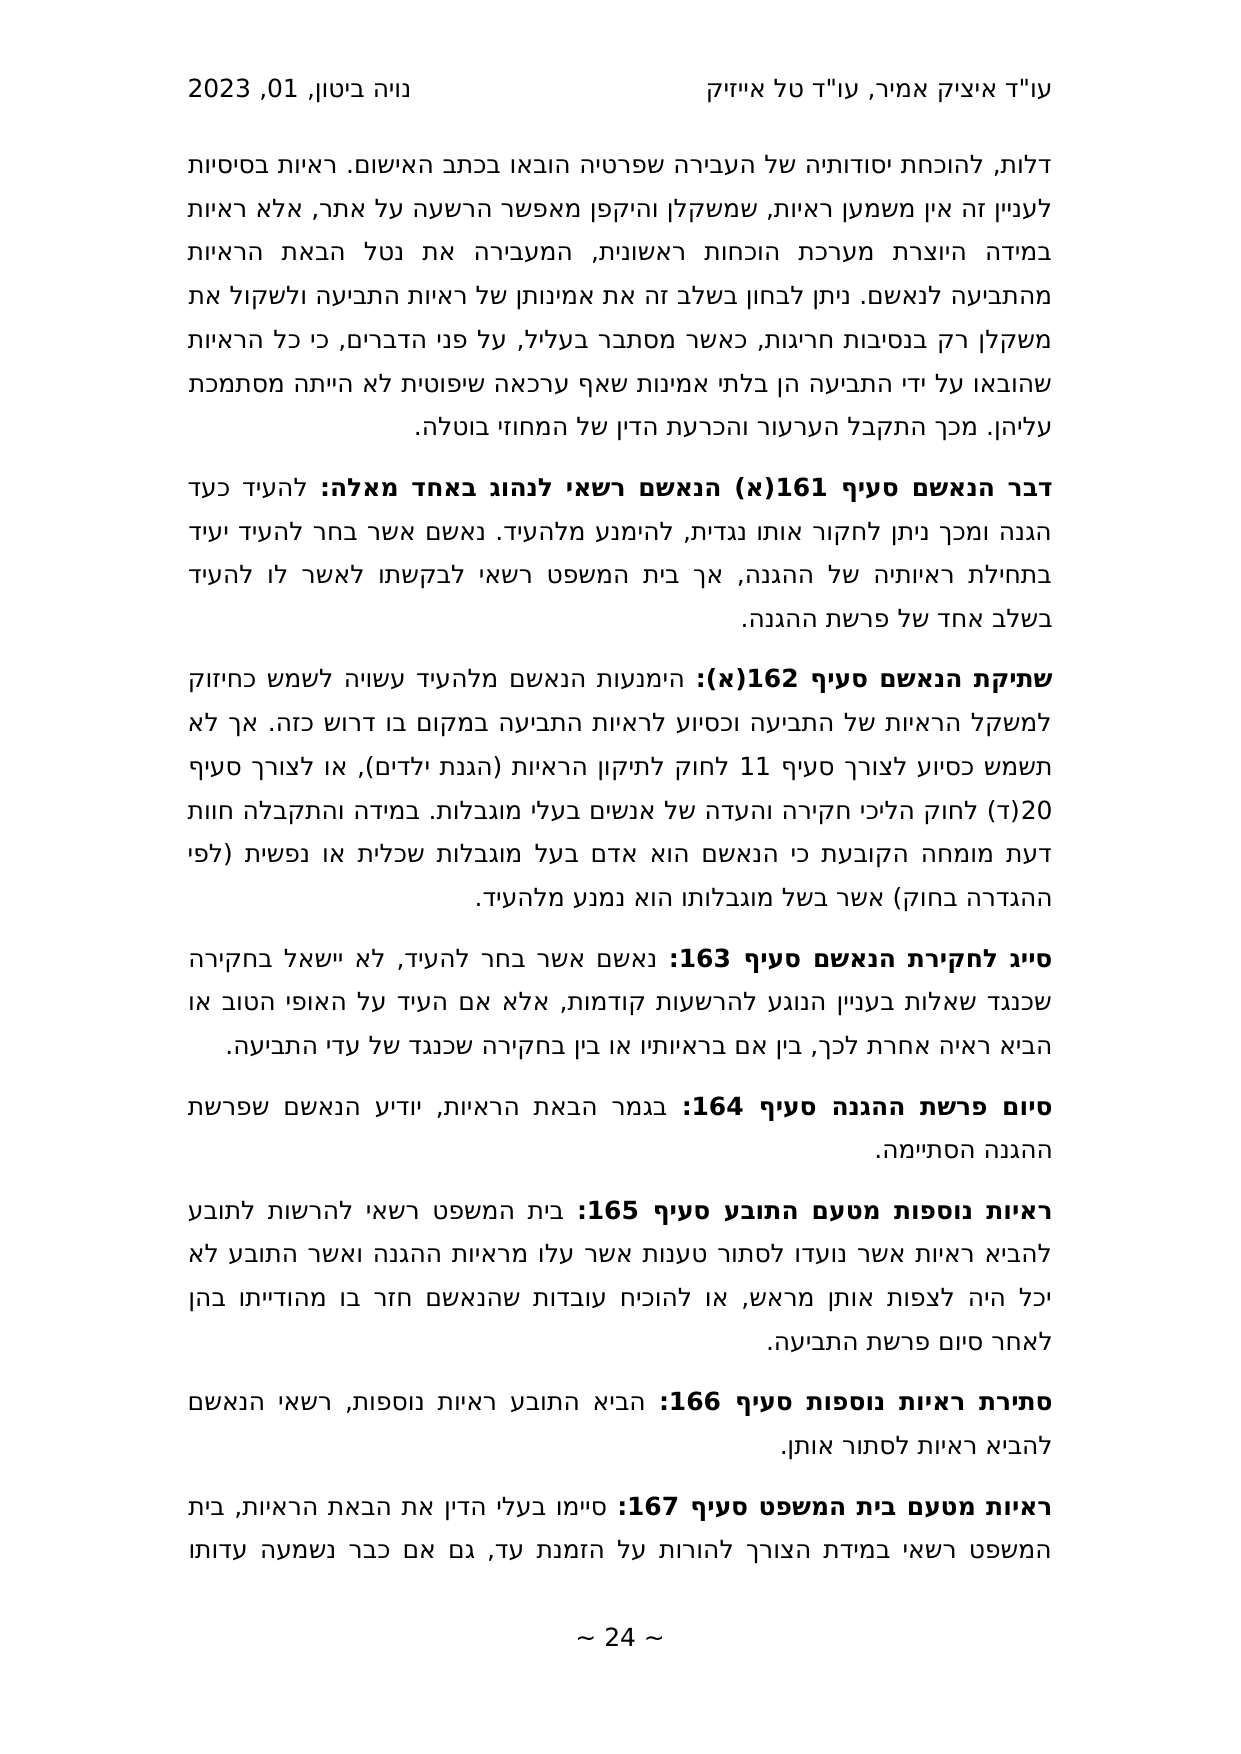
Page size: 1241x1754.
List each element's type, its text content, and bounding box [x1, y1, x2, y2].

text סתירת ראיות נוספות סעיף 166: הביא התובע ראיות נוספות, רשאי הנאשם להביא ראיות לסתור אותן. [187, 1387, 1053, 1460]
text ראיות נוספות מטעם התובע סעיף 165: בית המשפט רשאי להרשות לתובע להביא ראיות אשר נועדו לסתור טענות אשר עלו מראיות ההגנה ואשר התובע לא יכל היה לצפות אותן מראש, או להוכיח עובדות שהנאשם חזר בו מהודייתו בהן לאחר סיום פרשת התביעה. [187, 1196, 1053, 1356]
text סייג לחקירת הנאשם סעיף 163: נאשם אשר בחר להעיד, לא יישאל בחקירה שכנגד שאלות בעניין הנוגע להרשעות קודמות, אלא אם העיד על האופי הטוב או הביא ראיה אחרת לכך, בין אם בראיותיו או בין בחקירה שכנגד של עדי התביעה. [187, 944, 1053, 1060]
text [187, 1492, 1053, 1564]
text שתיקת הנאשם סעיף 162(א): הימנעות הנאשם מלהעיד עשויה לשמש כחיזוק למשקל הראיות של התביעה וכסיוע לראיות התביעה במקום בו דרוש כזה. אך לא תשמש כסיוע לצורך סעיף 11 לחוק לתיקון הראיות (הגנת ילדים), או לצורך סעיף 20(ד) לחוק הליכי חקירה והעדה של אנשים בעלי מוגבלות. במידה והתקבלה חוות דעת מומחה הקובעת כי הנאשם הוא אדם בעל מוגבלות שכלית או נפשית (לפי ההגדרה בחוק) אשר בשל מוגבלותו הוא נמנע מלהעיד. [187, 664, 1053, 912]
text דבר הנאשם סעיף 161(א) הנאשם רשאי לנהוג באחד מאלה: להעיד כעד הגנה ומכך ניתן לחקור אותו נגדית, להימנע מלהעיד. נאשם אשר בחר להעיד יעיד בתחילת ראיותיה של ההגנה, אך בית המשפט רשאי לבקשתו לאשר לו להעיד בשלב אחד של פרשת ההגנה. [187, 473, 1053, 633]
text סיום פרשת ההגנה סעיף 164: בגמר הבאת הראיות, יודיע הנאשם שפרשת ההגנה הסתיימה. [187, 1092, 1053, 1164]
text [187, 150, 1053, 442]
